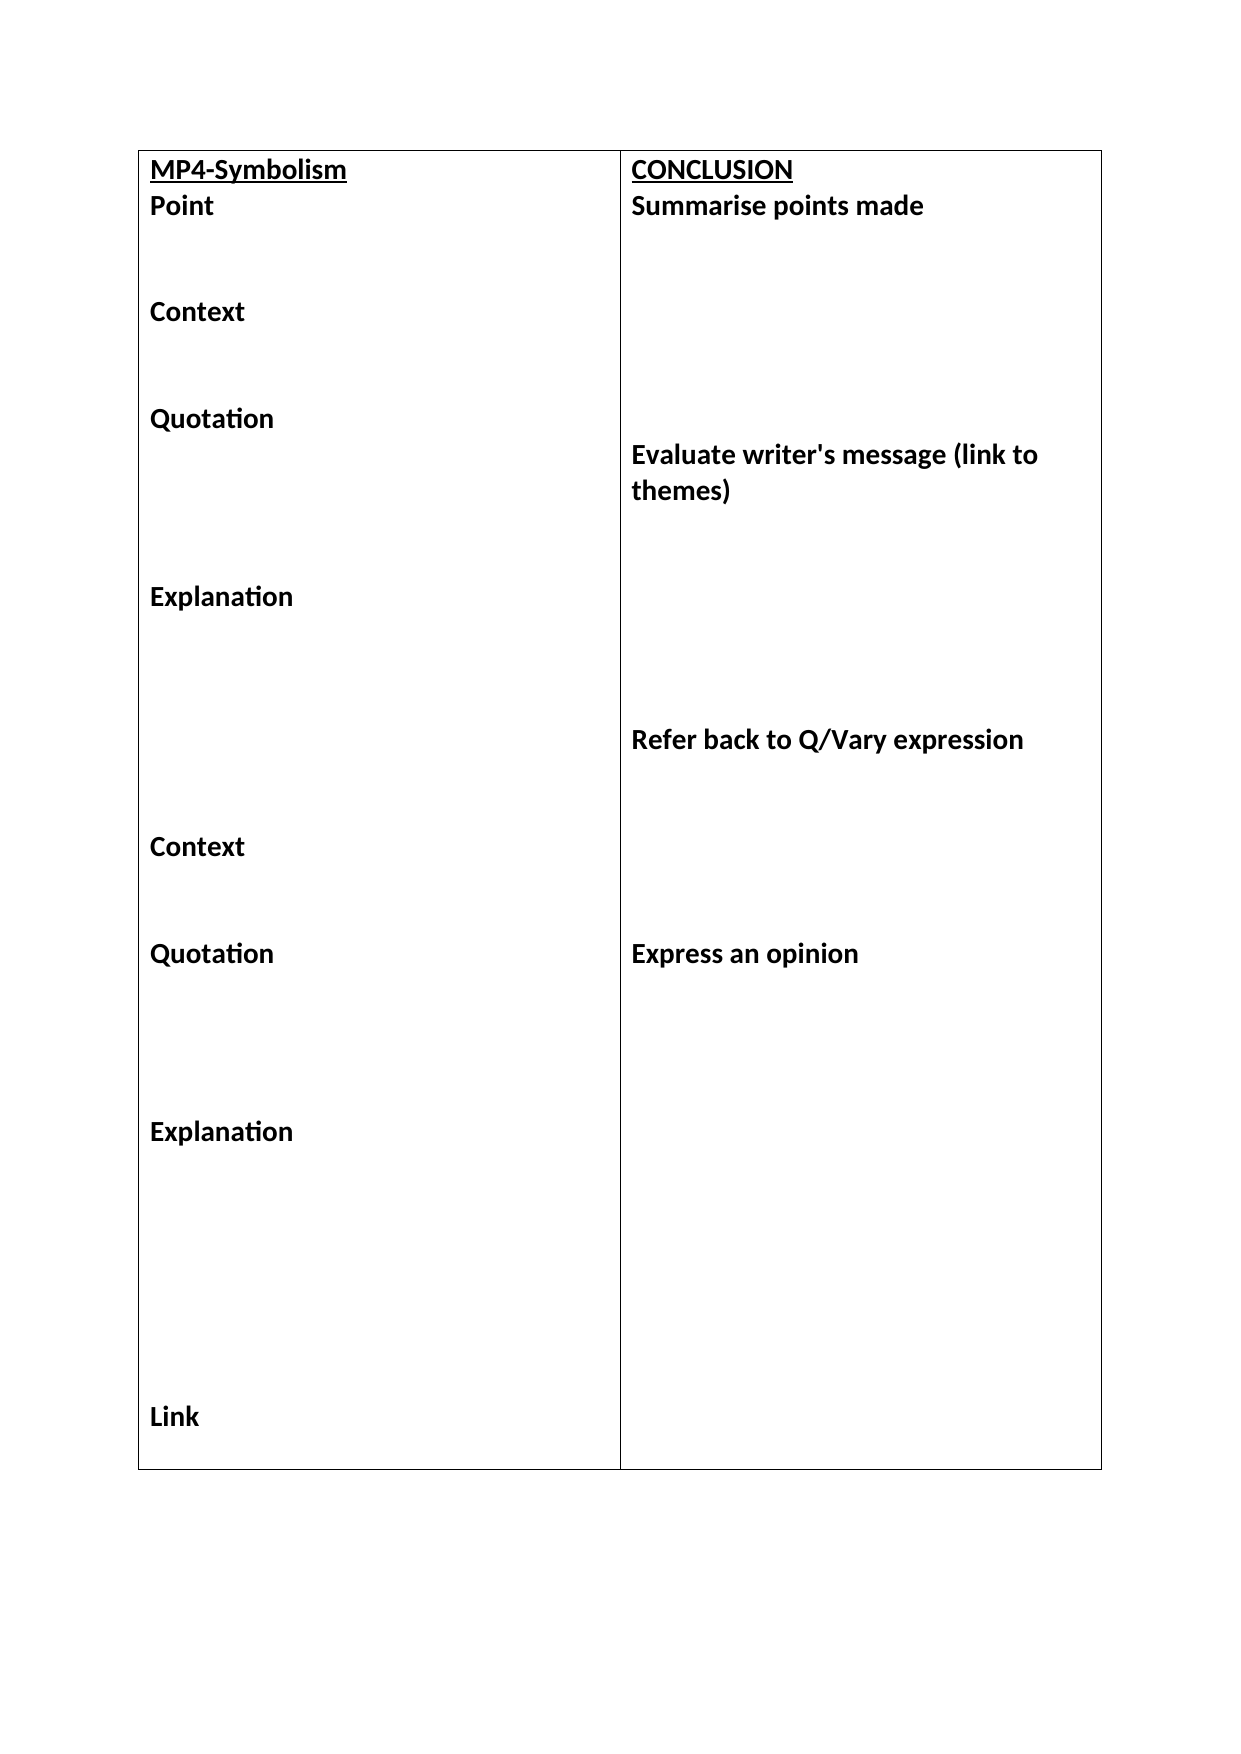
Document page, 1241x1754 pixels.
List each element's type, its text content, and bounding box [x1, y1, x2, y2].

table_cell MP4-Symbolism Point Context Quotation Explanation Context Quotation Explanation Link [139, 151, 620, 1469]
table_cell CONCLUSION Summarise points made Evaluate writer's message (link to themes) Refer back to Q/Vary expression Express an opinion [621, 151, 1101, 1469]
